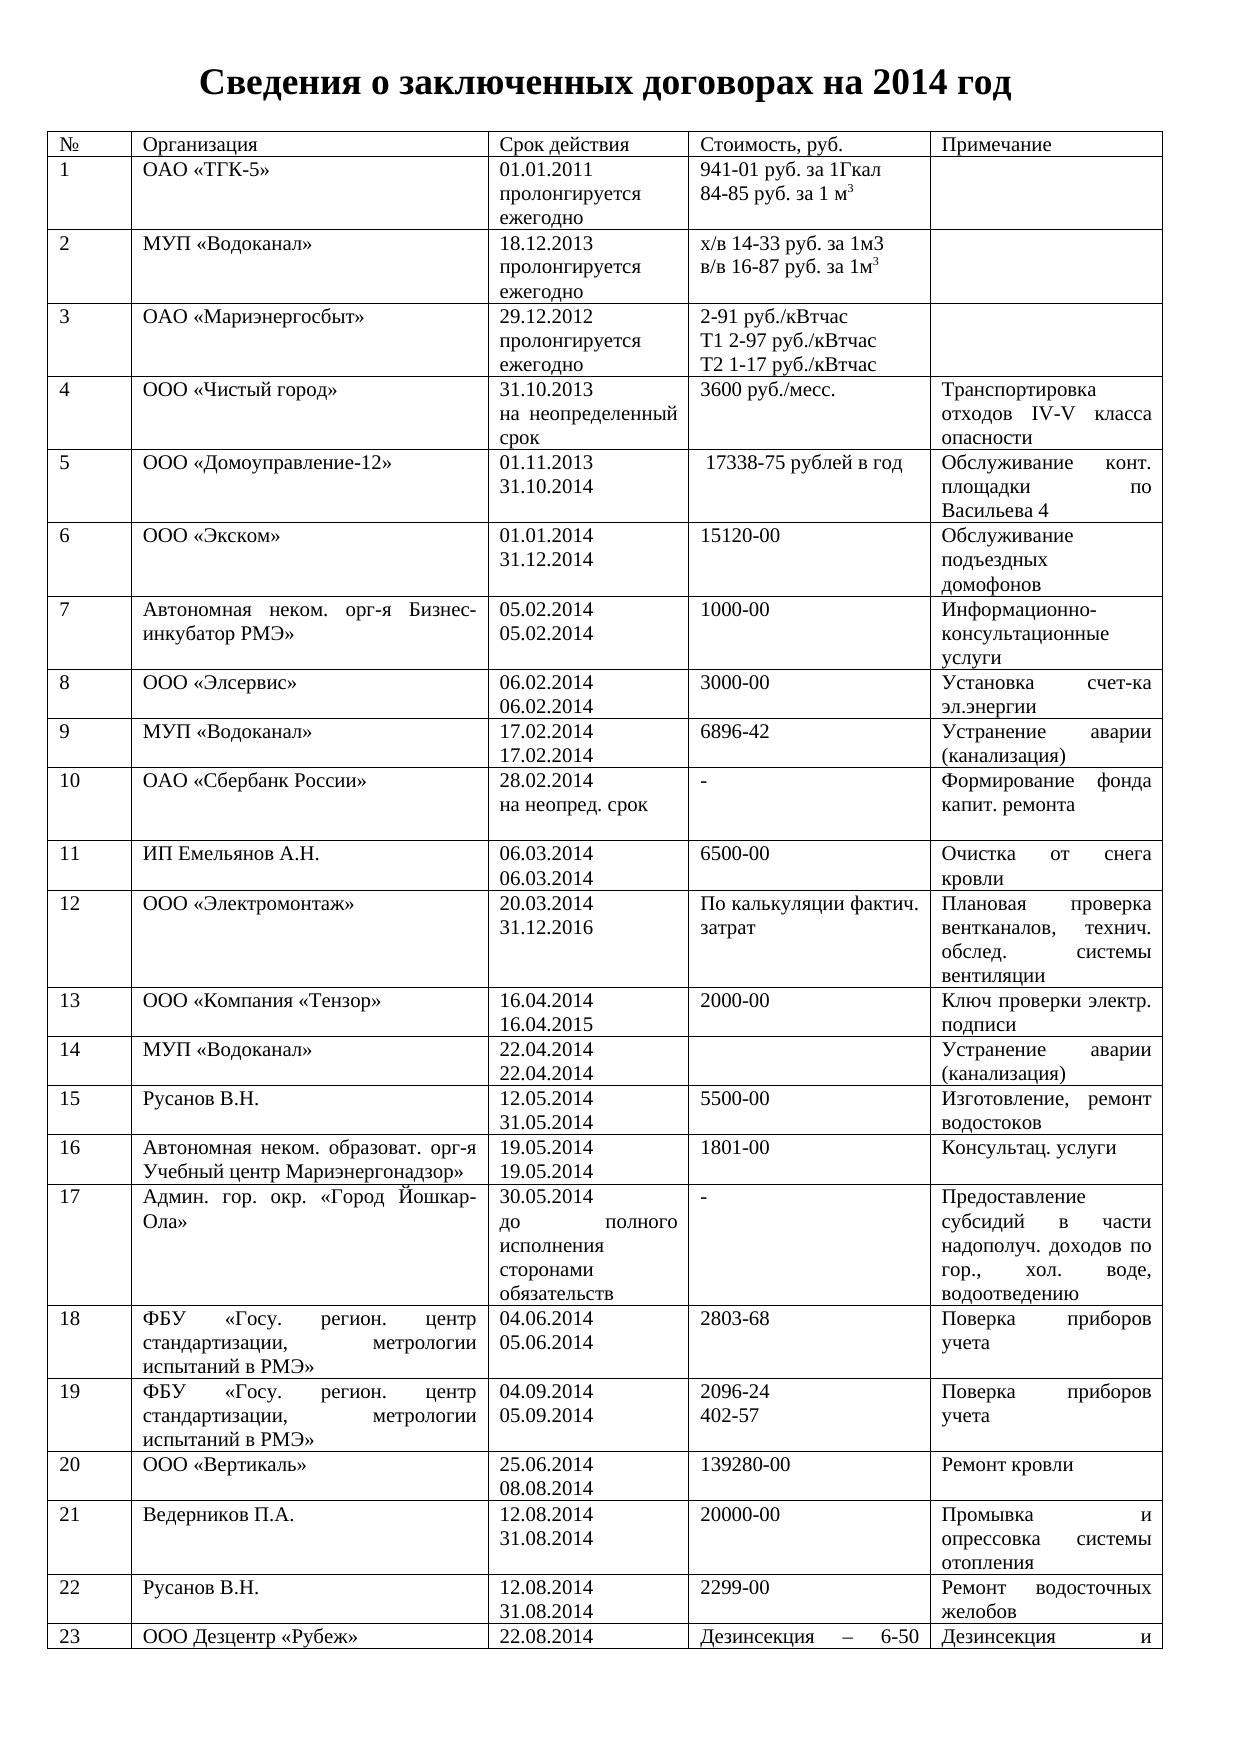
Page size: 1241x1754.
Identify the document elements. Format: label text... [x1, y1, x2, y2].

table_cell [689, 1624, 930, 1648]
table_cell 3600 руб./месс. [689, 377, 930, 449]
table_cell 5500-00 [689, 1086, 930, 1134]
table_cell 2000-00 [689, 988, 930, 1036]
table_cell 21 [48, 1501, 131, 1574]
table_cell 16.04.2014 16.04.2015 [489, 988, 688, 1036]
table_header № [48, 132, 131, 156]
table_cell Промывка и опрессовка системы отопления [931, 1501, 1162, 1574]
table_cell 941-01 руб. за 1Гкал 84-85 руб. за 1 м3 [689, 157, 930, 229]
table_cell Обслуживание подъездных домофонов [931, 523, 1162, 596]
table_cell 06.03.2014 06.03.2014 [489, 841, 688, 889]
text Сведения о заключенных договорах на 2014 год [59, 59, 1152, 102]
table_cell 6500-00 [689, 841, 930, 889]
table_cell 17.02.2014 17.02.2014 [489, 719, 688, 767]
table_cell 25.06.2014 08.08.2014 [489, 1452, 688, 1500]
table_cell ОАО «Сбербанк России» [132, 768, 488, 840]
table_cell ООО «Компания «Тензор» [132, 988, 488, 1036]
table_header Срок действия [489, 132, 688, 156]
table_cell [931, 304, 1162, 376]
table_cell - [689, 768, 930, 840]
table_cell 8 [48, 670, 131, 718]
table_cell Русанов В.Н. [132, 1086, 488, 1134]
table_cell 4 [48, 377, 131, 449]
table_cell 12.08.2014 31.08.2014 [489, 1501, 688, 1574]
table_cell 19.05.2014 19.05.2014 [489, 1135, 688, 1183]
table_cell ОАО «Мариэнергосбыт» [132, 304, 488, 376]
table_cell 1 [48, 157, 131, 229]
table_cell 139280-00 [689, 1452, 930, 1500]
table_cell МУП «Водоканал» [132, 1037, 488, 1085]
table_cell Поверка приборов учета [931, 1306, 1162, 1378]
table_cell [931, 230, 1162, 303]
table_cell Обслуживание конт. площадки по Васильева 4 [931, 450, 1162, 522]
table_cell Ключ проверки электр. подписи [931, 988, 1162, 1036]
table_cell 20.03.2014 31.12.2016 [489, 891, 688, 987]
table_cell ООО «Электромонтаж» [132, 891, 488, 987]
table_cell 2-91 руб./кВтчас Т1 2-97 руб./кВтчас Т2 1-17 руб./кВтчас [689, 304, 930, 376]
table_cell ООО «Домоуправление-12» [132, 450, 488, 522]
table_cell 5 [48, 450, 131, 522]
table_cell Админ. гор. окр. «Город Йошкар-Ола» [132, 1185, 488, 1305]
table_cell Автономная неком. орг-я Бизнес-инкубатор РМЭ» [132, 597, 488, 669]
table_cell Автономная неком. образоват. орг-я Учебный центр Мариэнергонадзор» [132, 1135, 488, 1183]
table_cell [132, 1624, 488, 1648]
table_cell Установка счет-ка эл.энергии [931, 670, 1162, 718]
table_cell 12.05.2014 31.05.2014 [489, 1086, 688, 1134]
table_cell 2299-00 [689, 1575, 930, 1623]
table_cell 13 [48, 988, 131, 1036]
table_cell Транспортировка отходов IV-V класса опасности [931, 377, 1162, 449]
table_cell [489, 1624, 688, 1648]
table_cell 05.02.2014 05.02.2014 [489, 597, 688, 669]
table_cell 04.06.2014 05.06.2014 [489, 1306, 688, 1378]
table_cell Ведерников П.А. [132, 1501, 488, 1574]
table_cell 29.12.2012 пролонгируется ежегодно [489, 304, 688, 376]
table_cell 1801-00 [689, 1135, 930, 1183]
table_header Стоимость, руб. [689, 132, 930, 156]
table_cell ФБУ «Госу. регион. центр стандартизации, метрологии испытаний в РМЭ» [132, 1306, 488, 1378]
table_cell 15120-00 [689, 523, 930, 596]
table_cell ООО «Элсервис» [132, 670, 488, 718]
table_header Организация [132, 132, 488, 156]
table_cell Русанов В.Н. [132, 1575, 488, 1623]
table_cell Устранение аварии (канализация) [931, 1037, 1162, 1085]
table_cell 14 [48, 1037, 131, 1085]
table_cell ООО «Экском» [132, 523, 488, 596]
table_cell ООО «Чистый город» [132, 377, 488, 449]
table_cell 22 [48, 1575, 131, 1623]
table_cell 23 [48, 1624, 131, 1648]
table_cell МУП «Водоканал» [132, 230, 488, 303]
table_cell 1000-00 [689, 597, 930, 669]
table_cell 20000-00 [689, 1501, 930, 1574]
table_cell 6896-42 [689, 719, 930, 767]
table_cell Изготовление, ремонт водостоков [931, 1086, 1162, 1134]
table_cell х/в 14-33 руб. за 1м3 в/в 16-87 руб. за 1м3 [689, 230, 930, 303]
table_cell 15 [48, 1086, 131, 1134]
table_cell 30.05.2014 до полного исполнения сторонами обязательств [489, 1185, 688, 1305]
table_cell 16 [48, 1135, 131, 1183]
table_cell Ремонт водосточных желобов [931, 1575, 1162, 1623]
table_cell 06.02.2014 06.02.2014 [489, 670, 688, 718]
table_cell ООО «Вертикаль» [132, 1452, 488, 1500]
table_cell 19 [48, 1379, 131, 1451]
table_cell [689, 1037, 930, 1085]
table_cell 20 [48, 1452, 131, 1500]
table_cell 28.02.2014 на неопред. срок [489, 768, 688, 840]
table_cell - [689, 1185, 930, 1305]
table_header Примечание [931, 132, 1162, 156]
table_cell Устранение аварии (канализация) [931, 719, 1162, 767]
table_cell 3 [48, 304, 131, 376]
table_cell 6 [48, 523, 131, 596]
table_cell ИП Емельянов А.Н. [132, 841, 488, 889]
table_cell Консультац. услуги [931, 1135, 1162, 1183]
table_cell 12 [48, 891, 131, 987]
table_cell 01.01.2014 31.12.2014 [489, 523, 688, 596]
table_cell 2803-68 [689, 1306, 930, 1378]
table_cell 7 [48, 597, 131, 669]
table_cell ФБУ «Госу. регион. центр стандартизации, метрологии испытаний в РМЭ» [132, 1379, 488, 1451]
table_cell 17338-75 рублей в год [689, 450, 930, 522]
table_cell Плановая проверка вентканалов, технич. обслед. системы вентиляции [931, 891, 1162, 987]
table_cell 11 [48, 841, 131, 889]
table_cell Формирование фонда капит. ремонта [931, 768, 1162, 840]
table_cell МУП «Водоканал» [132, 719, 488, 767]
table_cell Предоставление субсидий в части надополуч. доходов по гор., хол. воде, водоотведению [931, 1185, 1162, 1305]
table_cell Информационно-консультационные услуги [931, 597, 1162, 669]
table_cell 2 [48, 230, 131, 303]
table_cell 01.11.2013 31.10.2014 [489, 450, 688, 522]
table_cell [931, 157, 1162, 229]
table_cell 9 [48, 719, 131, 767]
table_cell 01.01.2011 пролонгируется ежегодно [489, 157, 688, 229]
table_cell 17 [48, 1185, 131, 1305]
table_cell По калькуляции фактич. затрат [689, 891, 930, 987]
table_cell 12.08.2014 31.08.2014 [489, 1575, 688, 1623]
table_cell 18 [48, 1306, 131, 1378]
table_cell 04.09.2014 05.09.2014 [489, 1379, 688, 1451]
table_cell 31.10.2013 на неопределенный срок [489, 377, 688, 449]
table_cell 3000-00 [689, 670, 930, 718]
table_cell 10 [48, 768, 131, 840]
table_cell 22.04.2014 22.04.2014 [489, 1037, 688, 1085]
table_cell Поверка приборов учета [931, 1379, 1162, 1451]
table_cell Ремонт кровли [931, 1452, 1162, 1500]
table_cell 18.12.2013 пролонгируется ежегодно [489, 230, 688, 303]
table_cell Очистка от снега кровли [931, 841, 1162, 889]
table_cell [931, 1624, 1162, 1648]
table_cell 2096-24 402-57 [689, 1379, 930, 1451]
table_cell ОАО «ТГК-5» [132, 157, 488, 229]
